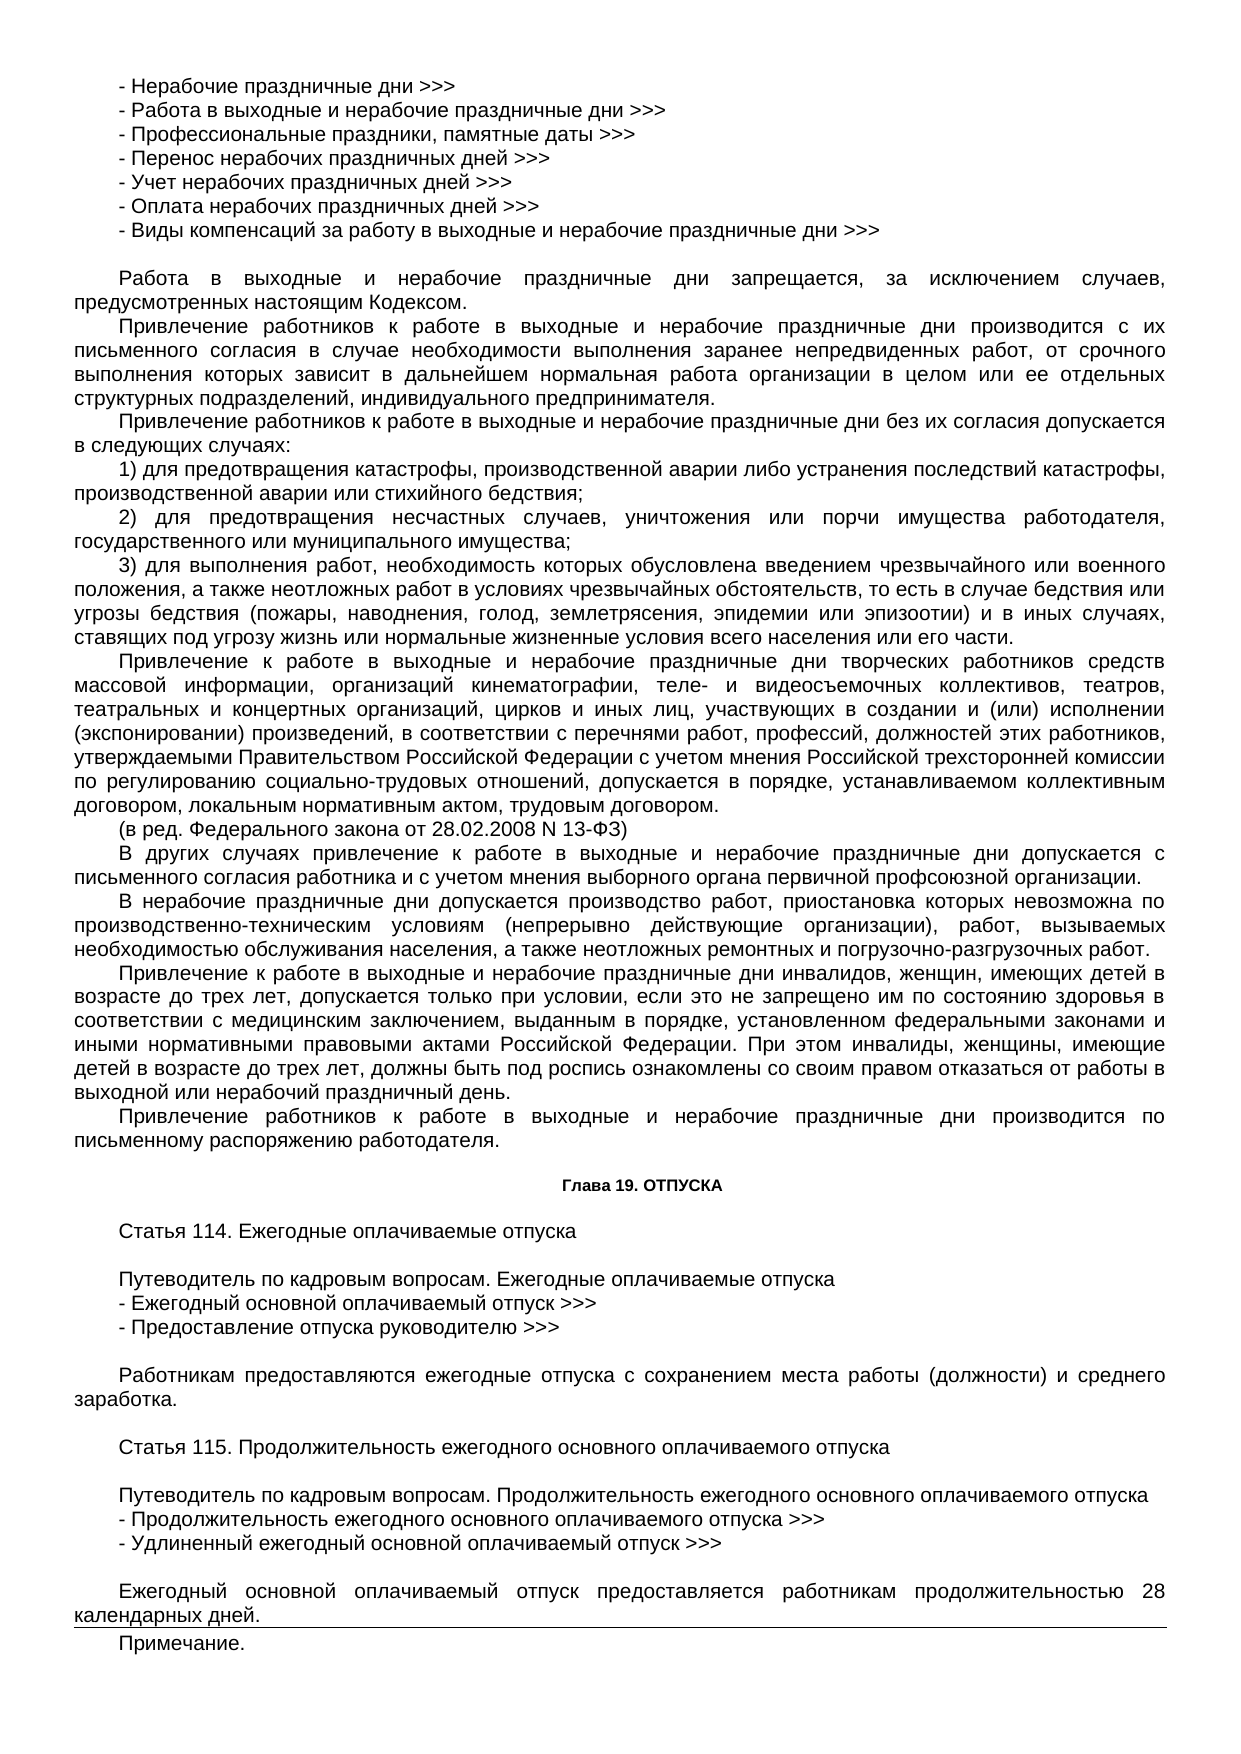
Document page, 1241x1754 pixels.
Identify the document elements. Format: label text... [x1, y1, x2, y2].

text - Удлиненный ежегодный основной оплачиваемый отпуск >>> [74, 1531, 1167, 1554]
text Привлечение работников к работе в выходные и нерабочие праздничные дни производится по письменному распоряжению работодателя. [74, 1104, 1167, 1152]
text - Ежегодный основной оплачиваемый отпуск >>> [74, 1291, 1167, 1315]
text Работникам предоставляются ежегодные отпуска с сохранением места работы (должности) и среднего заработка. [74, 1363, 1167, 1411]
text - Работа в выходные и нерабочие праздничные дни >>> [74, 98, 1167, 122]
text Путеводитель по кадровым вопросам. Ежегодные оплачиваемые отпуска [74, 1267, 1167, 1291]
text - Оплата нерабочих праздничных дней >>> [74, 194, 1167, 218]
text - Учет нерабочих праздничных дней >>> [74, 170, 1167, 194]
text В других случаях привлечение к работе в выходные и нерабочие праздничные дни допускается с письменного согласия работника и с учетом мнения выборного органа первичной профсоюзной организации. [74, 841, 1167, 888]
title Глава 19. ОТПУСКА [74, 1176, 1167, 1195]
text - Нерабочие праздничные дни >>> [74, 74, 1167, 98]
text (в ред. Федерального закона от 28.02.2008 N 13-ФЗ) [74, 817, 1167, 841]
text Привлечение к работе в выходные и нерабочие праздничные дни творческих работников средств массовой информации, организаций кинематографии, теле- и видеосъемочных коллективов, театров, театральных и концертных организаций, цирков и иных лиц, участвующих в создании и (или) исполнении (экспонировании) произведений, в соответствии с перечнями работ, профессий, должностей этих работников, утверждаемыми Правительством Российской Федерации с учетом мнения Российской трехсторонней комиссии по регулированию социально-трудовых отношений, допускается в порядке, устанавливаемом коллективным договором, локальным нормативным актом, трудовым договором. [74, 649, 1167, 817]
text Примечание. [74, 1630, 1167, 1654]
text - Предоставление отпуска руководителю >>> [74, 1315, 1167, 1339]
text - Перенос нерабочих праздничных дней >>> [74, 146, 1167, 170]
text В нерабочие праздничные дни допускается производство работ, приостановка которых невозможна по производственно-техническим условиям (непрерывно действующие организации), работ, вызываемых необходимостью обслуживания населения, а также неотложных ремонтных и погрузочно-разгрузочных работ. [74, 888, 1167, 960]
text - Продолжительность ежегодного основного оплачиваемого отпуска >>> [74, 1507, 1167, 1531]
text 3) для выполнения работ, необходимость которых обусловлена введением чрезвычайного или военного положения, а также неотложных работ в условиях чрезвычайных обстоятельств, то есть в случае бедствия или угрозы бедствия (пожары, наводнения, голод, землетрясения, эпидемии или эпизоотии) и в иных случаях, ставящих под угрозу жизнь или нормальные жизненные условия всего населения или его части. [74, 553, 1167, 649]
text Статья 115. Продолжительность ежегодного основного оплачиваемого отпуска [74, 1435, 1167, 1459]
text Привлечение работников к работе в выходные и нерабочие праздничные дни без их согласия допускается в следующих случаях: [74, 409, 1167, 457]
text Работа в выходные и нерабочие праздничные дни запрещается, за исключением случаев, предусмотренных настоящим Кодексом. [74, 266, 1167, 313]
text Путеводитель по кадровым вопросам. Продолжительность ежегодного основного оплачиваемого отпуска [74, 1483, 1167, 1507]
text Статья 114. Ежегодные оплачиваемые отпуска [74, 1219, 1167, 1243]
text 2) для предотвращения несчастных случаев, уничтожения или порчи имущества работодателя, государственного или муниципального имущества; [74, 505, 1167, 553]
text 1) для предотвращения катастрофы, производственной аварии либо устранения последствий катастрофы, производственной аварии или стихийного бедствия; [74, 457, 1167, 505]
text - Виды компенсаций за работу в выходные и нерабочие праздничные дни >>> [74, 218, 1167, 242]
text Привлечение работников к работе в выходные и нерабочие праздничные дни производится с их письменного согласия в случае необходимости выполнения заранее непредвиденных работ, от срочного выполнения которых зависит в дальнейшем нормальная работа организации в целом или ее отдельных структурных подразделений, индивидуального предпринимателя. [74, 313, 1167, 409]
text Ежегодный основной оплачиваемый отпуск предоставляется работникам продолжительностью 28 календарных дней. [74, 1578, 1167, 1626]
text - Профессиональные праздники, памятные даты >>> [74, 122, 1167, 146]
text Привлечение к работе в выходные и нерабочие праздничные дни инвалидов, женщин, имеющих детей в возрасте до трех лет, допускается только при условии, если это не запрещено им по состоянию здоровья в соответствии с медицинским заключением, выданным в порядке, установленном федеральными законами и иными нормативными правовыми актами Российской Федерации. При этом инвалиды, женщины, имеющие детей в возрасте до трех лет, должны быть под роспись ознакомлены со своим правом отказаться от работы в выходной или нерабочий праздничный день. [74, 960, 1167, 1104]
